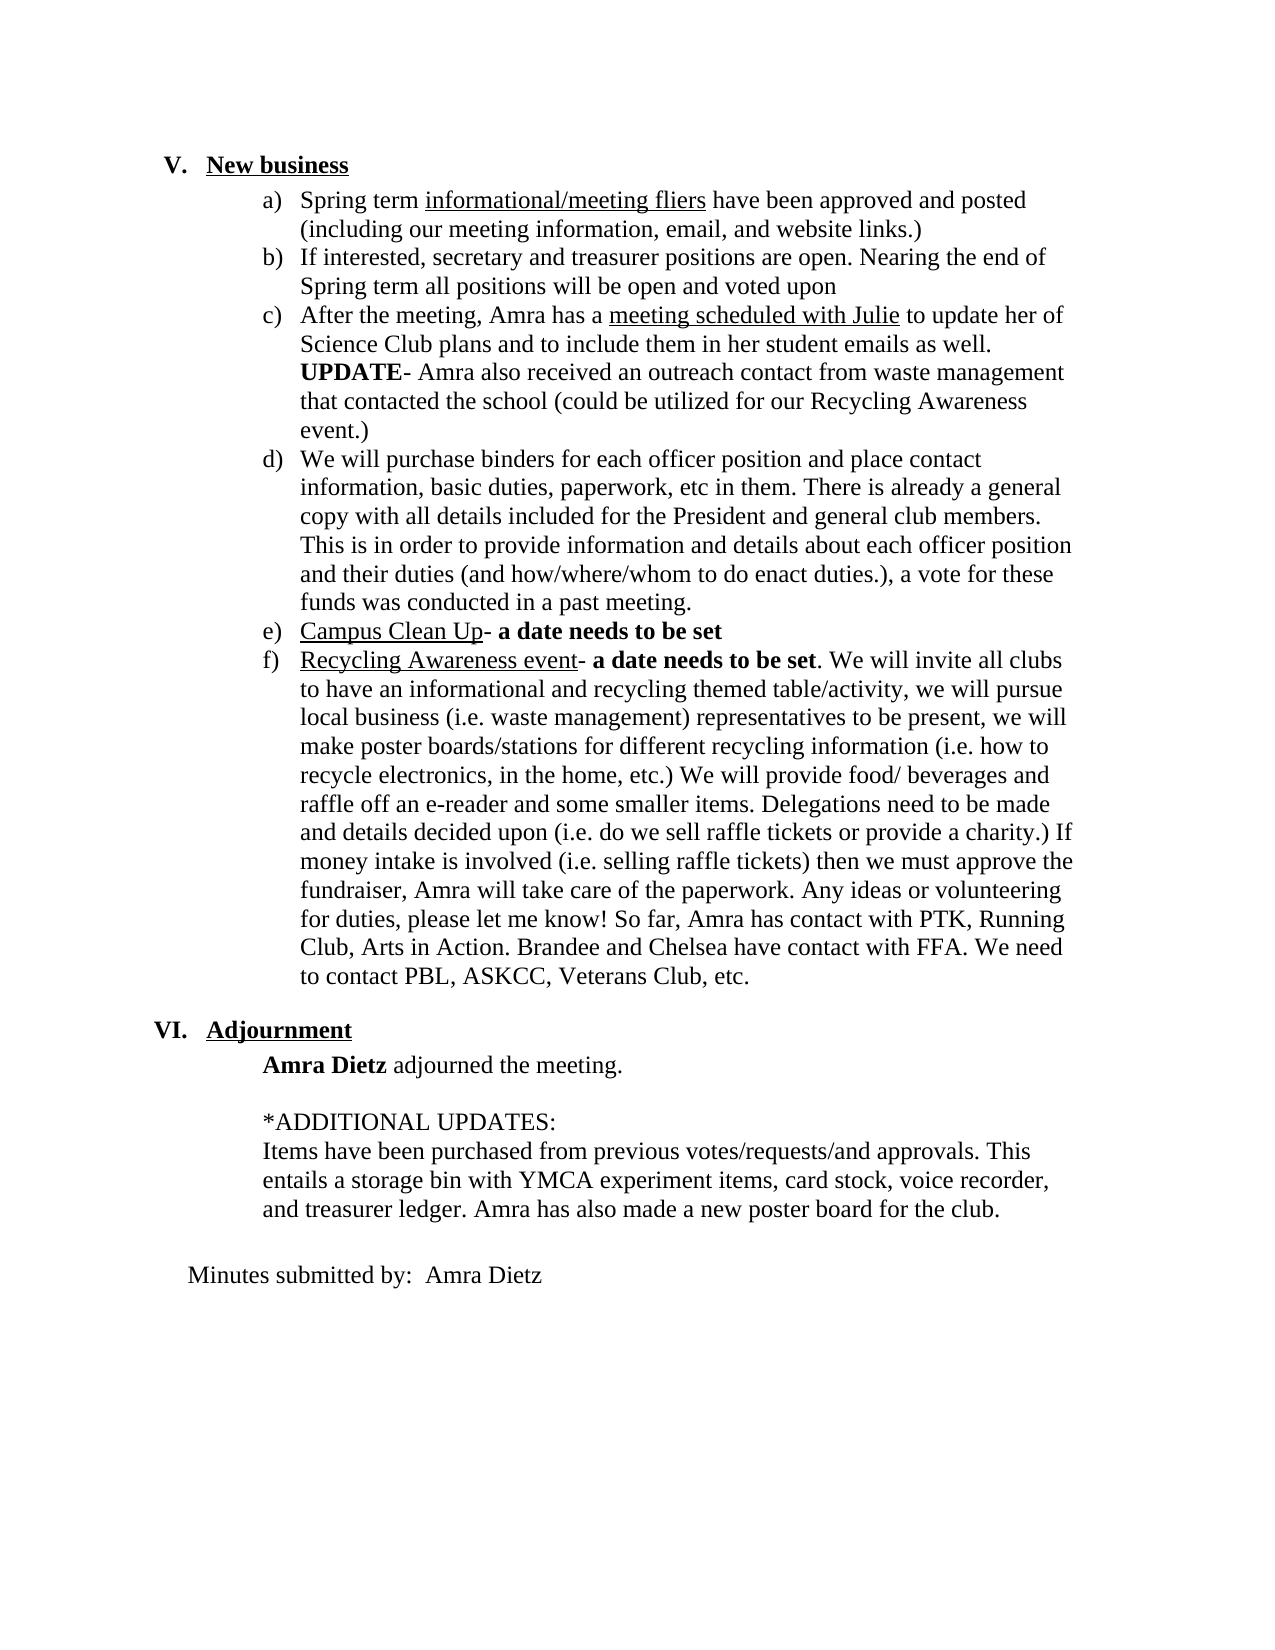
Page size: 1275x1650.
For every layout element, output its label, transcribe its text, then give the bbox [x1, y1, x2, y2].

list We will purchase binders for each officer position and place contact information, basic duties, paperwork, etc in them. There is already a general copy with all details included for the President and general club members. This is in order to provide information and details about each officer position and their duties (and how/where/whom to do enact duties.), a vote for these funds was conducted in a past meeting. [262, 444, 1087, 616]
list Adjournment [187, 1015, 1087, 1044]
text *ADDITIONAL UPDATES: [262, 1107, 1087, 1136]
list Campus Clean Up- a date needs to be set [262, 616, 1087, 645]
list Recycling Awareness event- a date needs to be set. We will invite all clubs to have an informational and recycling themed table/activity, we will pursue local business (i.e. waste management) representatives to be present, we will make poster boards/stations for different recycling information (i.e. how to recycle electronics, in the home, etc.) We will provide food/ beverages and raffle off an e-reader and some smaller items. Delegations need to be made and details decided upon (i.e. do we sell raffle tickets or provide a charity.) If money intake is involved (i.e. selling raffle tickets) then we must approve the fundraiser, Amra will take care of the paperwork. Any ideas or volunteering for duties, please let me know! So far, Amra has contact with PTK, Running Club, Arts in Action. Brandee and Chelsea have contact with FFA. We need to contact PBL, ASKCC, Veterans Club, etc. [262, 645, 1087, 990]
text Amra Dietz adjourned the meeting. [262, 1050, 1087, 1079]
text Items have been purchased from previous votes/requests/and approvals. This entails a storage bin with YMCA experiment items, card stock, voice recorder, and treasurer ledger. Amra has also made a new poster board for the club. [262, 1136, 1087, 1222]
list Spring term informational/meeting fliers have been approved and posted (including our meeting information, email, and website links.) [262, 185, 1087, 242]
text Minutes submitted by: Amra Dietz [187, 1260, 1087, 1289]
list If interested, secretary and treasurer positions are open. Nearing the end of Spring term all positions will be open and voted upon [262, 242, 1087, 300]
list After the meeting, Amra has a meeting scheduled with Julie to update her of Science Club plans and to include them in her student emails as well. UPDATE- Amra also received an outreach contact from waste management that contacted the school (could be utilized for our Recycling Awareness event.) [262, 300, 1087, 444]
list New business [187, 150, 1087, 179]
